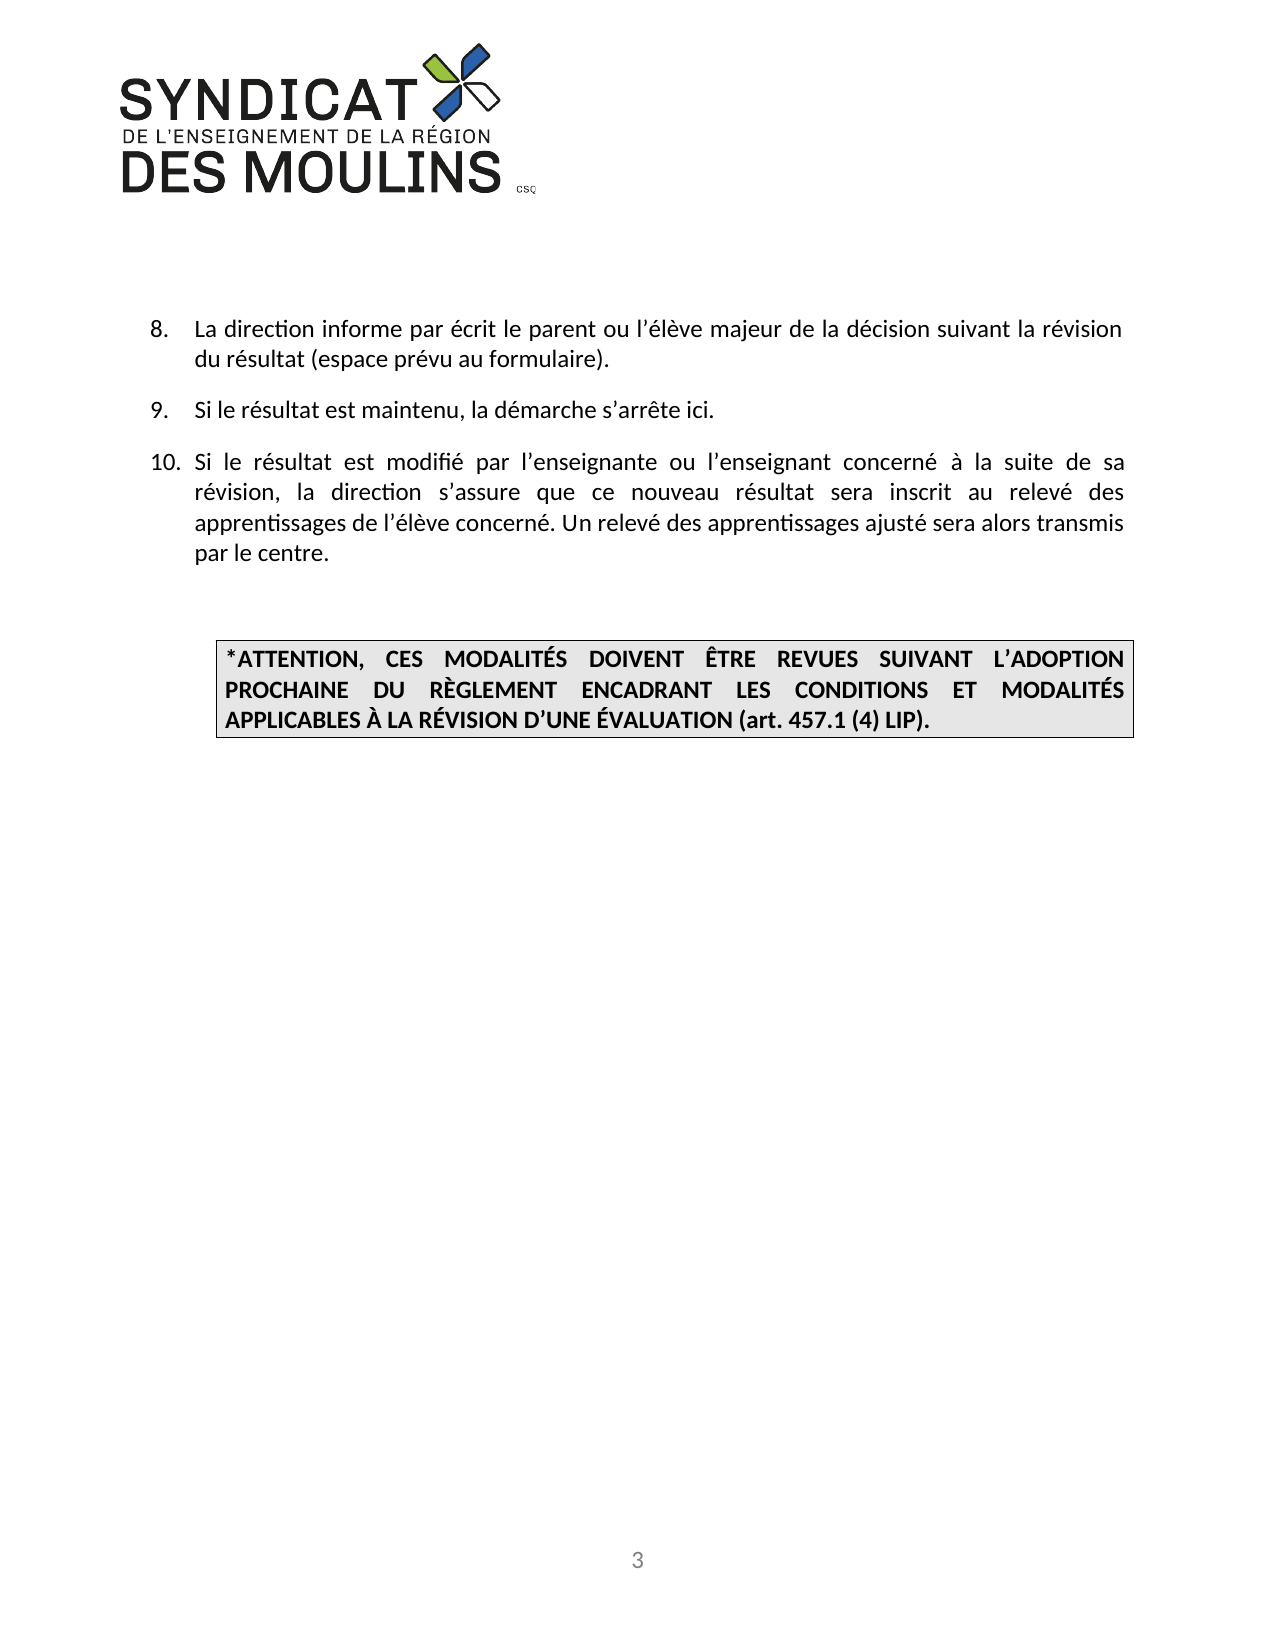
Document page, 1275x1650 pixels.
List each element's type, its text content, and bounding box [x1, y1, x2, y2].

picture [120, 43, 536, 194]
list La direction informe par écrit le parent ou l’élève majeur de la décision suivant la révision du résultat (espace prévu au formulaire). [150, 313, 1125, 374]
list Si le résultat est modifié par l’enseignante ou l’enseignant concerné à la suite de sa révision, la direction s’assure que ce nouveau résultat sera inscrit au relevé des apprentissages de l’élève concerné. Un relevé des apprentissages ajusté sera alors transmis par le centre. [150, 446, 1125, 568]
list Si le résultat est maintenu, la démarche s’arrête ici. [150, 394, 1125, 425]
list *ATTENTION, CES MODALITÉS doivent être revues suivant l’adoption PROCHAINE du RÈGLEMENT ENCADRANT LES CONDITIONS ET MODALITÉS APPLICABLES À LA RÉVISION D’UNE ÉVALUATION (art. 457.1 (4) LIP). [217, 641, 1133, 737]
